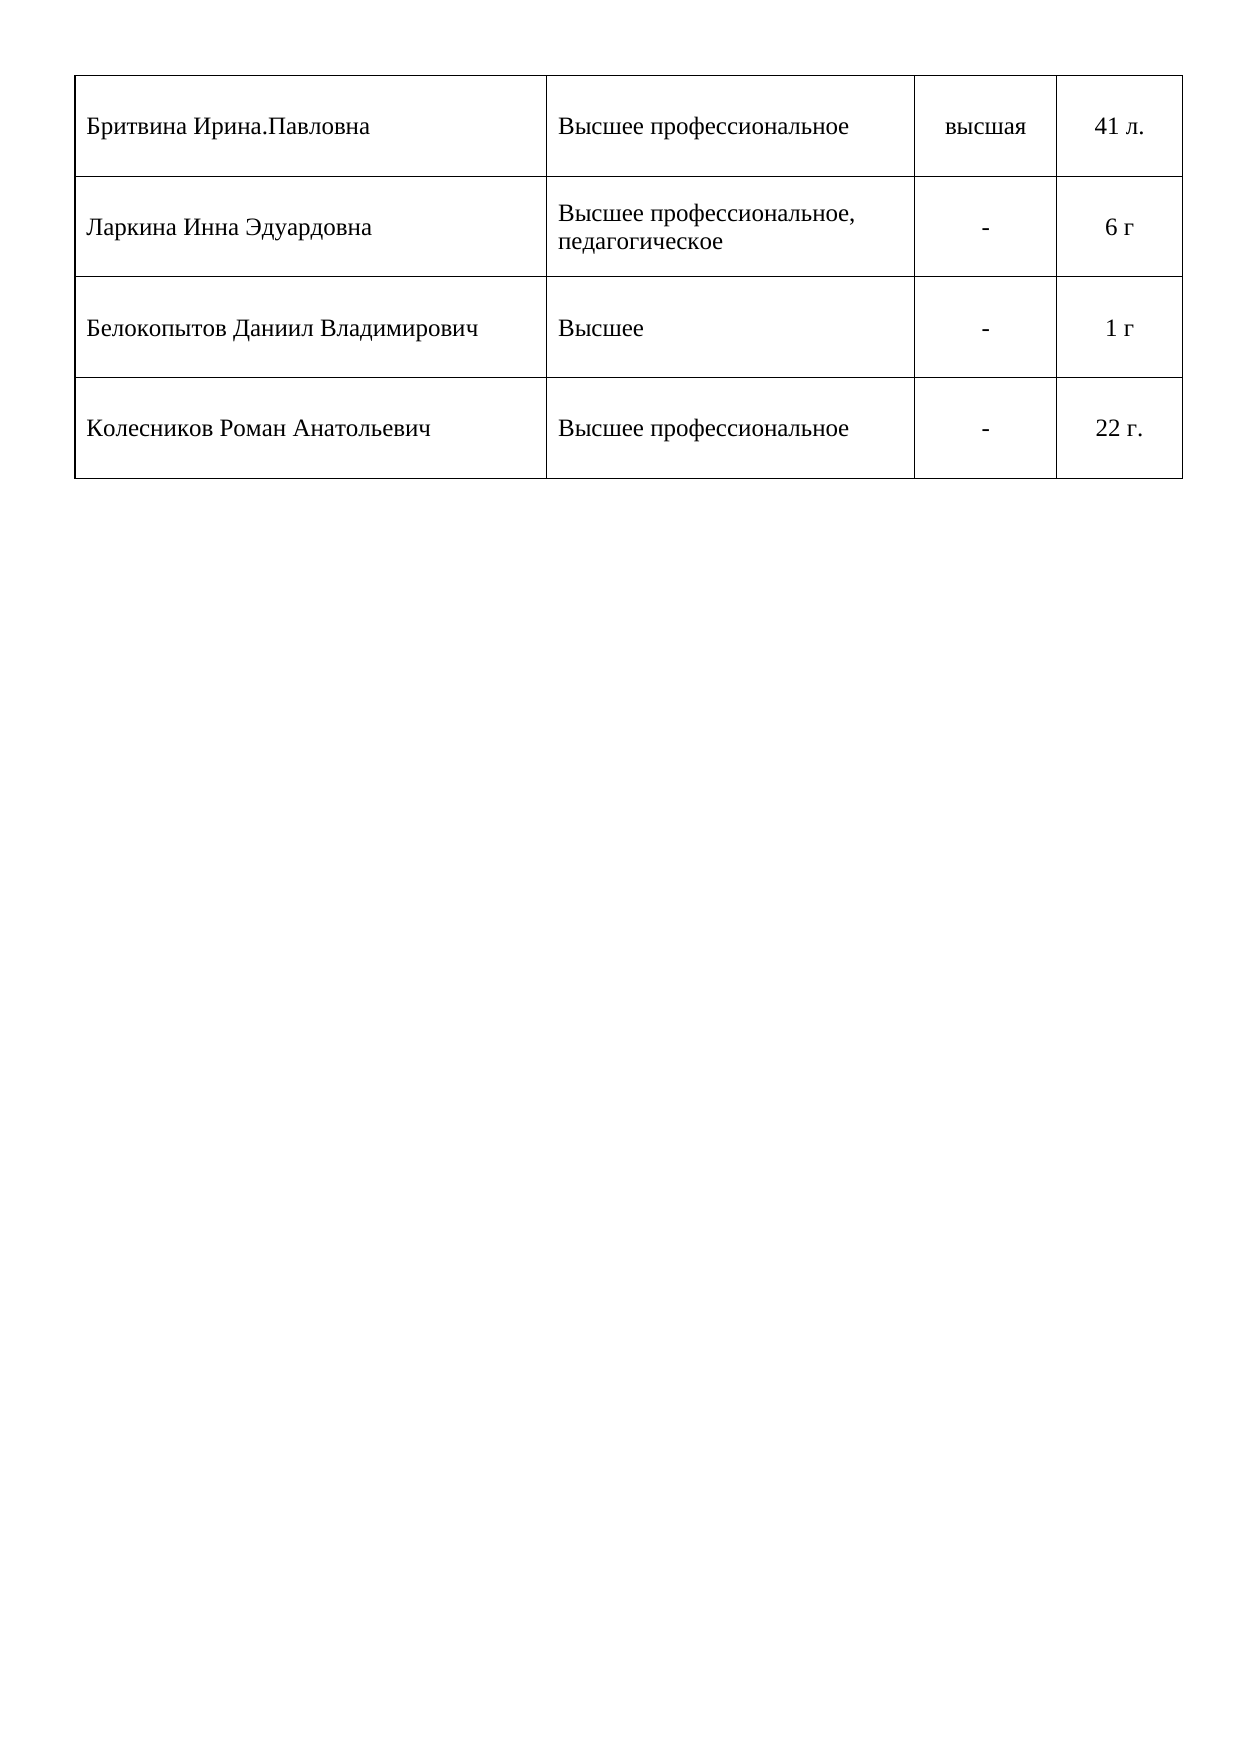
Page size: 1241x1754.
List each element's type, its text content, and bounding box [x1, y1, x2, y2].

table_cell Высшее профессиональное [547, 76, 914, 176]
table_cell Колесников Роман Анатольевич [76, 378, 546, 477]
table_cell 41 л. [1057, 76, 1182, 176]
table_cell Бритвина Ирина.Павловна [76, 76, 546, 176]
table_cell 6 г [1057, 177, 1182, 276]
table_cell 1 г [1057, 277, 1182, 377]
table_cell Высшее профессиональное [547, 378, 914, 477]
table_cell Ларкина Инна Эдуардовна [76, 177, 546, 276]
table_cell 22 г. [1057, 378, 1182, 477]
table_cell - [915, 177, 1056, 276]
table_cell - [915, 277, 1056, 377]
table_cell Белокопытов Даниил Владимирович [76, 277, 546, 377]
table_cell Высшее профессиональное, педагогическое [547, 177, 914, 276]
table_cell Высшее [547, 277, 914, 377]
table_cell - [915, 378, 1056, 477]
table_cell высшая [915, 76, 1056, 176]
